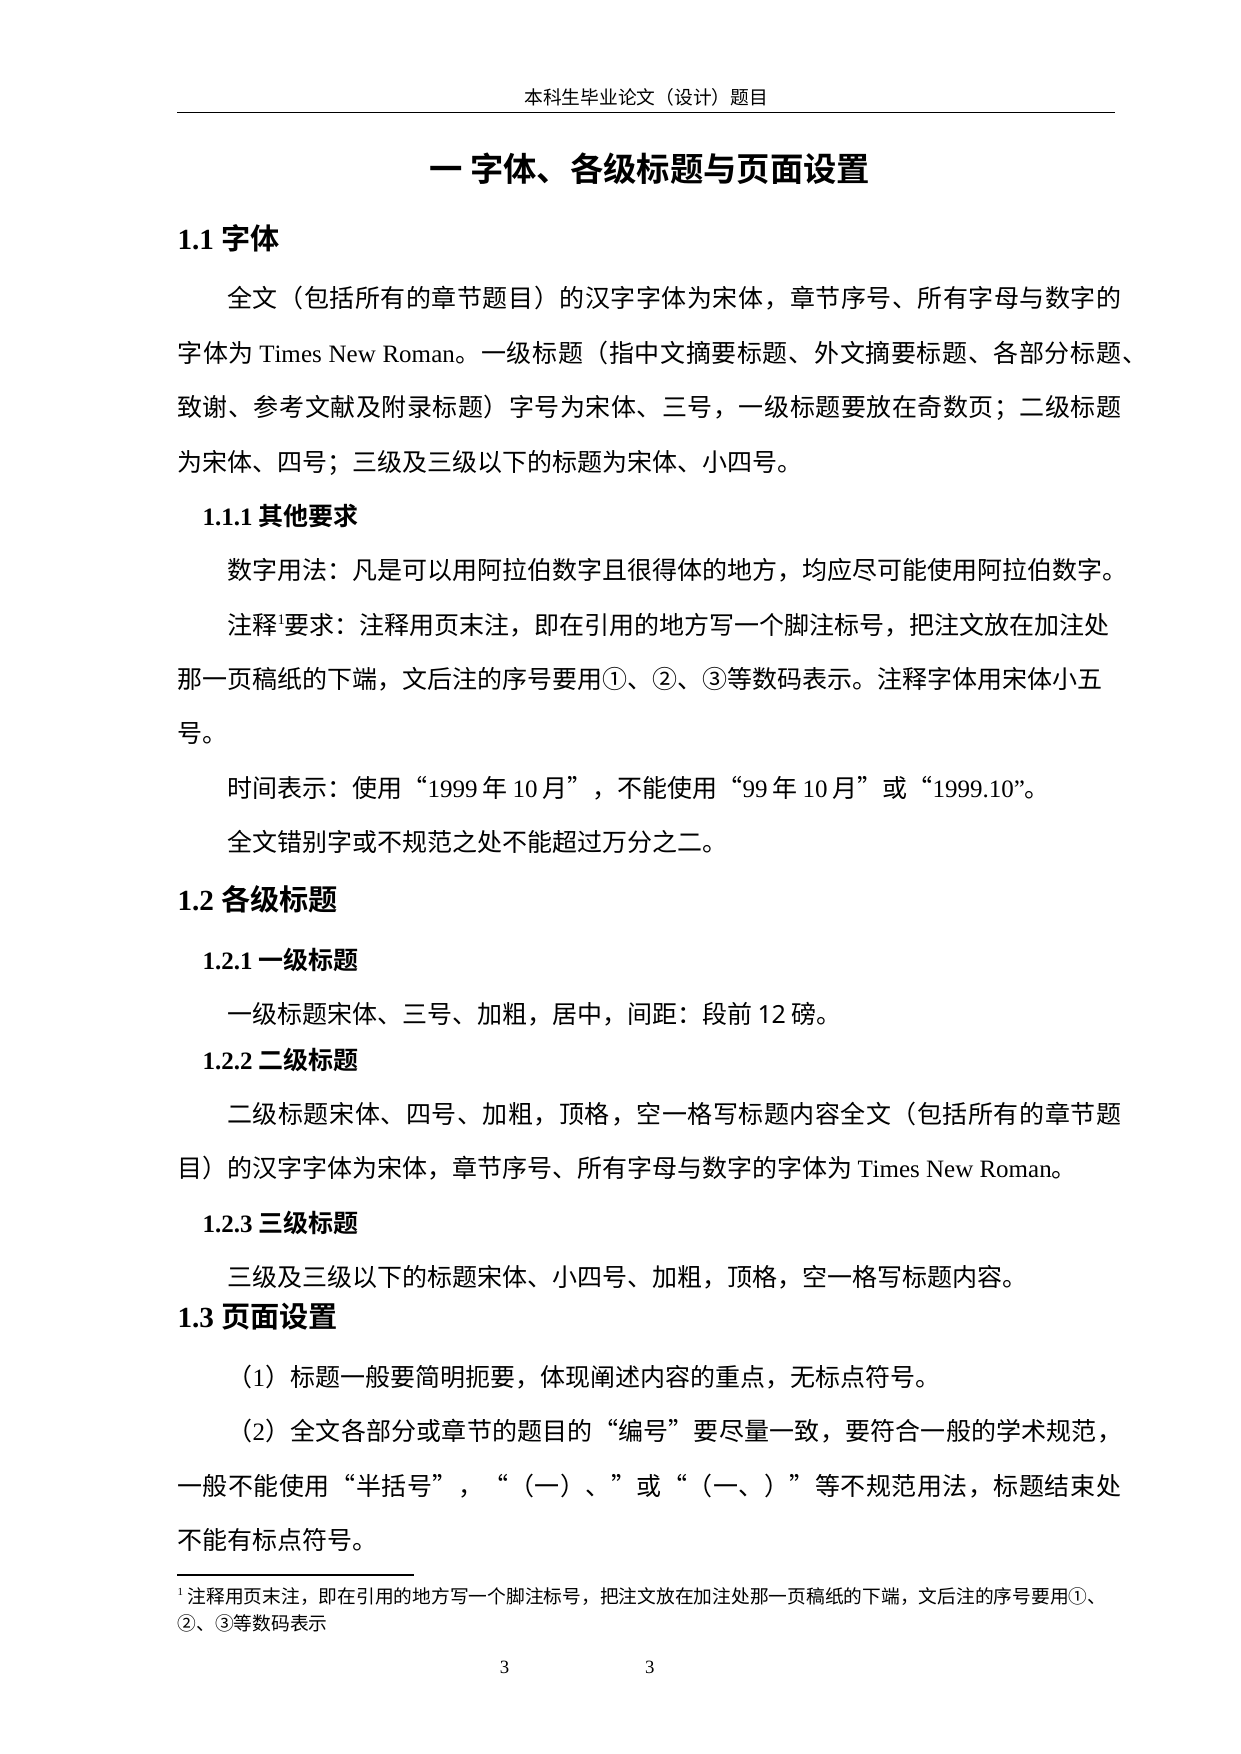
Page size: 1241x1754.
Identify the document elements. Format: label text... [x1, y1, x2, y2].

text 二级标题宋体、四号、加粗，顶格，空一格写标题内容全文（包括所有的章节题目）的汉字字体为宋体，章节序号、所有字母与数字的字体为Times New Roman。 [177, 1094, 1122, 1185]
text 1.2.3 三级标题 [177, 1203, 1122, 1239]
text 1.3 页面设置 [177, 1294, 1122, 1336]
text 全文错别字或不规范之处不能超过万分之二。 [177, 823, 1122, 859]
text 数字用法：凡是可以用阿拉伯数字且很得体的地方，均应尽可能使用阿拉伯数字。 [177, 551, 1122, 587]
text 注释要求：注释用页末注，即在引用的地方写一个脚注标号，把注文放在加注处那一页稿纸的下端，文后注的序号要用①、②、③等数码表示。注释字体用宋体小五号。 [177, 605, 1122, 750]
text 1.1 字体 [177, 215, 1122, 258]
text 1.2.2 二级标题 [177, 1040, 1122, 1076]
text 时间表示：使用“1999年10月”，不能使用“99年10月”或“1999.10”。 [177, 768, 1122, 804]
text 一 字体、各级标题与页面设置 [177, 143, 1122, 191]
text 1.2.1 一级标题 [177, 940, 1122, 977]
text （2）全文各部分或章节的题目的“编号”要尽量一致，要符合一般的学术规范，一般不能使用“半括号”，“（一）、”或“（一、）”等不规范用法，标题结束处不能有标点符号。 [177, 1412, 1122, 1557]
text 1.1.1 其他要求 [177, 496, 1122, 533]
text 一级标题宋体、三号、加粗，居中，间距：段前12磅。 [177, 995, 1122, 1031]
text 1.2 各级标题 [177, 877, 1122, 919]
text （1）标题一般要简明扼要，体现阐述内容的重点，无标点符号。 [177, 1357, 1122, 1393]
text 全文（包括所有的章节题目）的汉字字体为宋体，章节序号、所有字母与数字的字体为Times New Roman。一级标题（指中文摘要标题、外文摘要标题、各部分标题、致谢、参考文献及附录标题）字号为宋体、三号，一级标题要放在奇数页；二级标题为宋体、四号；三级及三级以下的标题为宋体、小四号。 [177, 279, 1122, 478]
text 三级及三级以下的标题宋体、小四号、加粗，顶格，空一格写标题内容。 [177, 1258, 1122, 1294]
